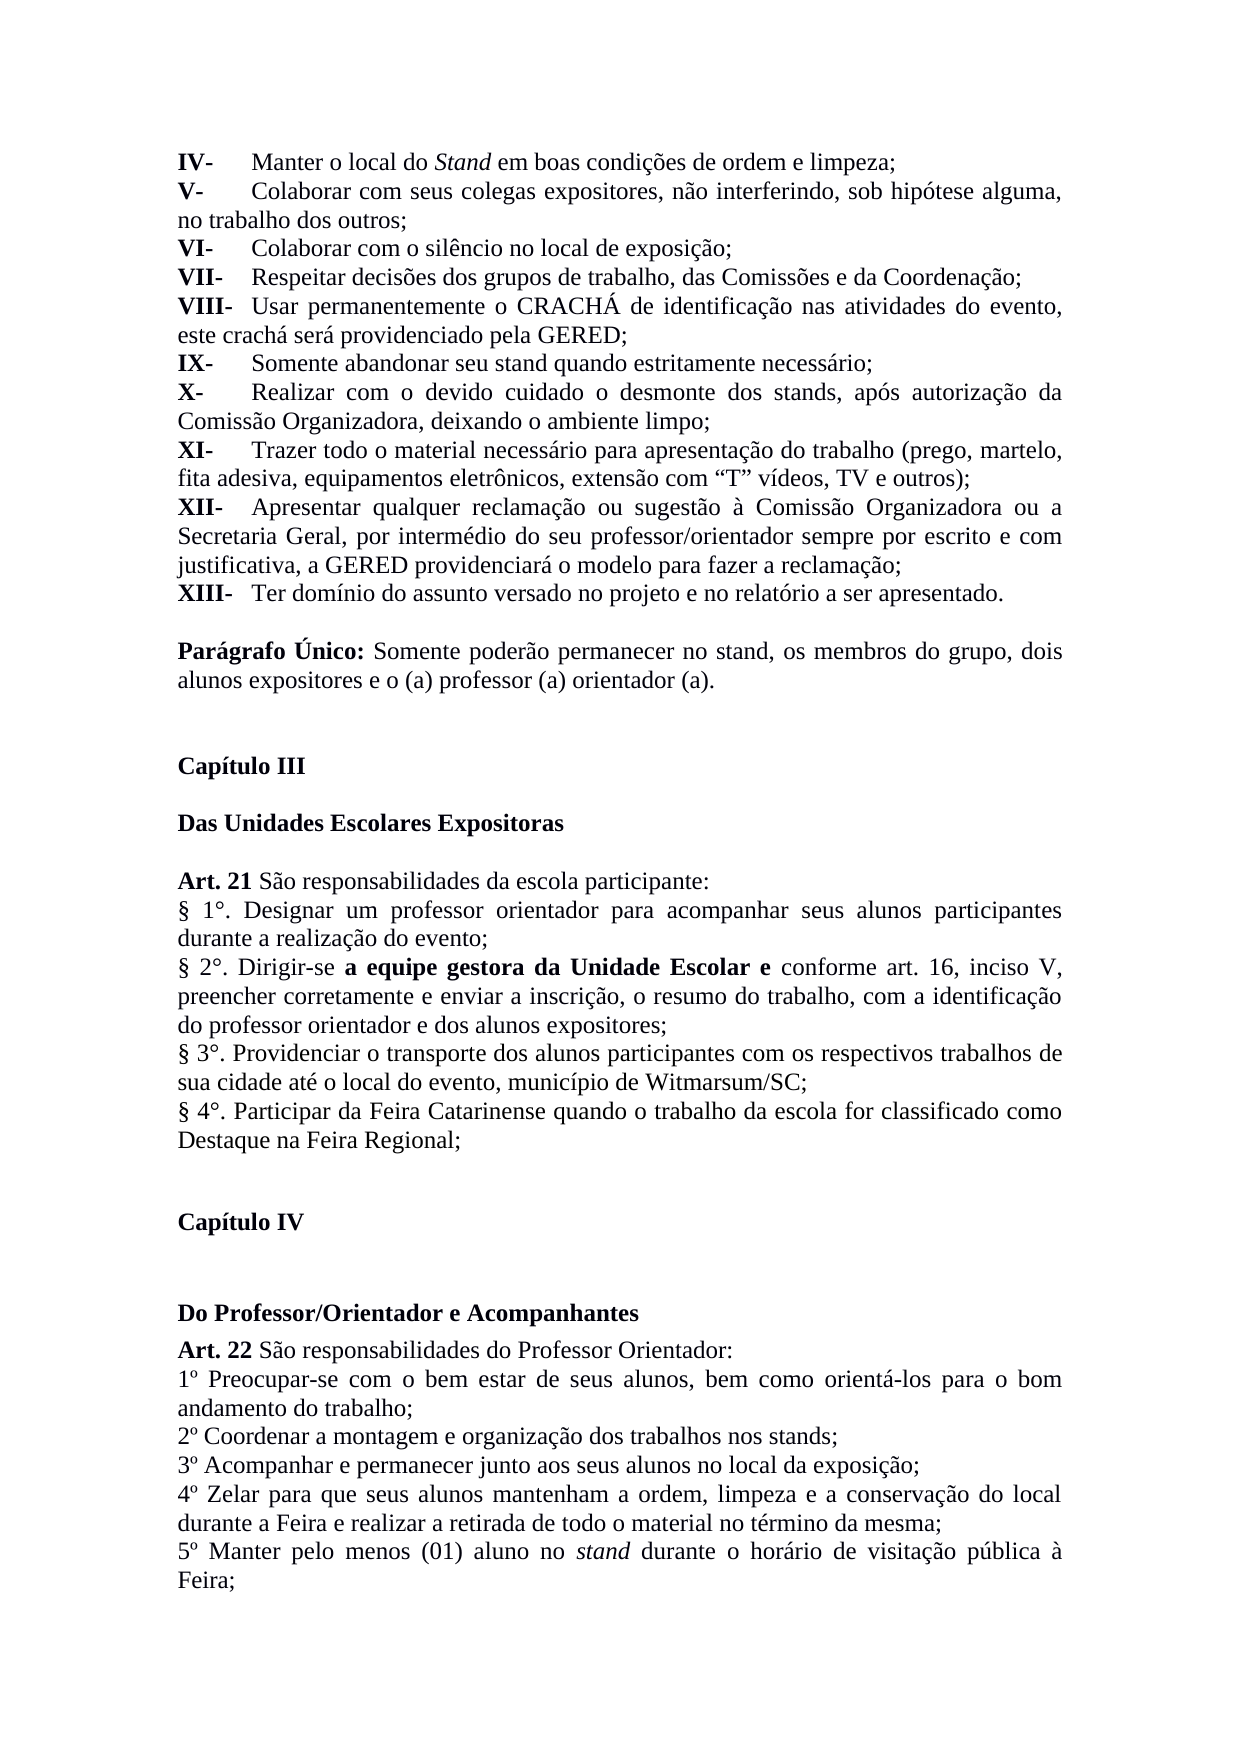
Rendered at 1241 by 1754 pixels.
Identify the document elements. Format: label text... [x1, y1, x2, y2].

subtitle Capítulo IV [177, 1207, 1063, 1236]
list Trazer todo o material necessário para apresentação do trabalho (prego, martelo, fita adesiva, equipamentos eletrônicos, extensão com “T” vídeos, TV e outros); [177, 435, 1063, 492]
list Colaborar com o silêncio no local de exposição; [177, 233, 1063, 262]
list Colaborar com seus colegas expositores, não interferindo, sob hipótese alguma, no trabalho dos outros; [177, 176, 1063, 233]
text § 1°. Designar um professor orientador para acompanhar seus alunos participantes durante a realização do evento; [177, 895, 1063, 952]
text 3º Acompanhar e permanecer junto aos seus alunos no local da exposição; [177, 1450, 1063, 1479]
list Somente abandonar seu stand quando estritamente necessário; [177, 348, 1063, 377]
subtitle Do Professor/Orientador e Acompanhantes [177, 1298, 1063, 1327]
list Realizar com o devido cuidado o desmonte dos stands, após autorização da Comissão Organizadora, deixando o ambiente limpo; [177, 377, 1063, 435]
text 4º Zelar para que seus alunos mantenham a ordem, limpeza e a conservação do local durante a Feira e realizar a retirada de todo o material no término da mesma; [177, 1479, 1063, 1536]
text § 2°. Dirigir-se a equipe gestora da Unidade Escolar e conforme art. 16, inciso V, preencher corretamente e enviar a inscrição, o resumo do trabalho, com a identificação do professor orientador e dos alunos expositores; [177, 952, 1063, 1038]
text Das Unidades Escolares Expositoras [177, 808, 1063, 837]
text Art. 21 São responsabilidades da escola participante: [177, 866, 1063, 895]
list Usar permanentemente o CRACHÁ de identificação nas atividades do evento, este crachá será providenciado pela GERED; [177, 291, 1063, 348]
text § 3°. Providenciar o transporte dos alunos participantes com os respectivos trabalhos de sua cidade até o local do evento, município de Witmarsum/SC; [177, 1038, 1063, 1096]
list Manter o local do Stand em boas condições de ordem e limpeza; [177, 147, 1063, 176]
text 2º Coordenar a montagem e organização dos trabalhos nos stands; [177, 1421, 1063, 1450]
list Apresentar qualquer reclamação ou sugestão à Comissão Organizadora ou a Secretaria Geral, por intermédio do seu professor/orientador sempre por escrito e com justificativa, a GERED providenciará o modelo para fazer a reclamação; [177, 492, 1063, 578]
text Capítulo III [177, 751, 1063, 780]
text 5º Manter pelo menos (01) aluno no stand durante o horário de visitação pública à Feira; [177, 1536, 1063, 1594]
list Ter domínio do assunto versado no projeto e no relatório a ser apresentado. [177, 578, 1063, 607]
list Respeitar decisões dos grupos de trabalho, das Comissões e da Coordenação; [177, 262, 1063, 291]
text 1º Preocupar-se com o bem estar de seus alunos, bem como orientá-los para o bom andamento do trabalho; [177, 1364, 1063, 1421]
text Art. 22 São responsabilidades do Professor Orientador: [177, 1335, 1063, 1364]
text § 4°. Participar da Feira Catarinense quando o trabalho da escola for classificado como Destaque na Feira Regional; [177, 1096, 1063, 1153]
text Parágrafo Único: Somente poderão permanecer no stand, os membros do grupo, dois alunos expositores e o (a) professor (a) orientador (a). [177, 636, 1063, 693]
